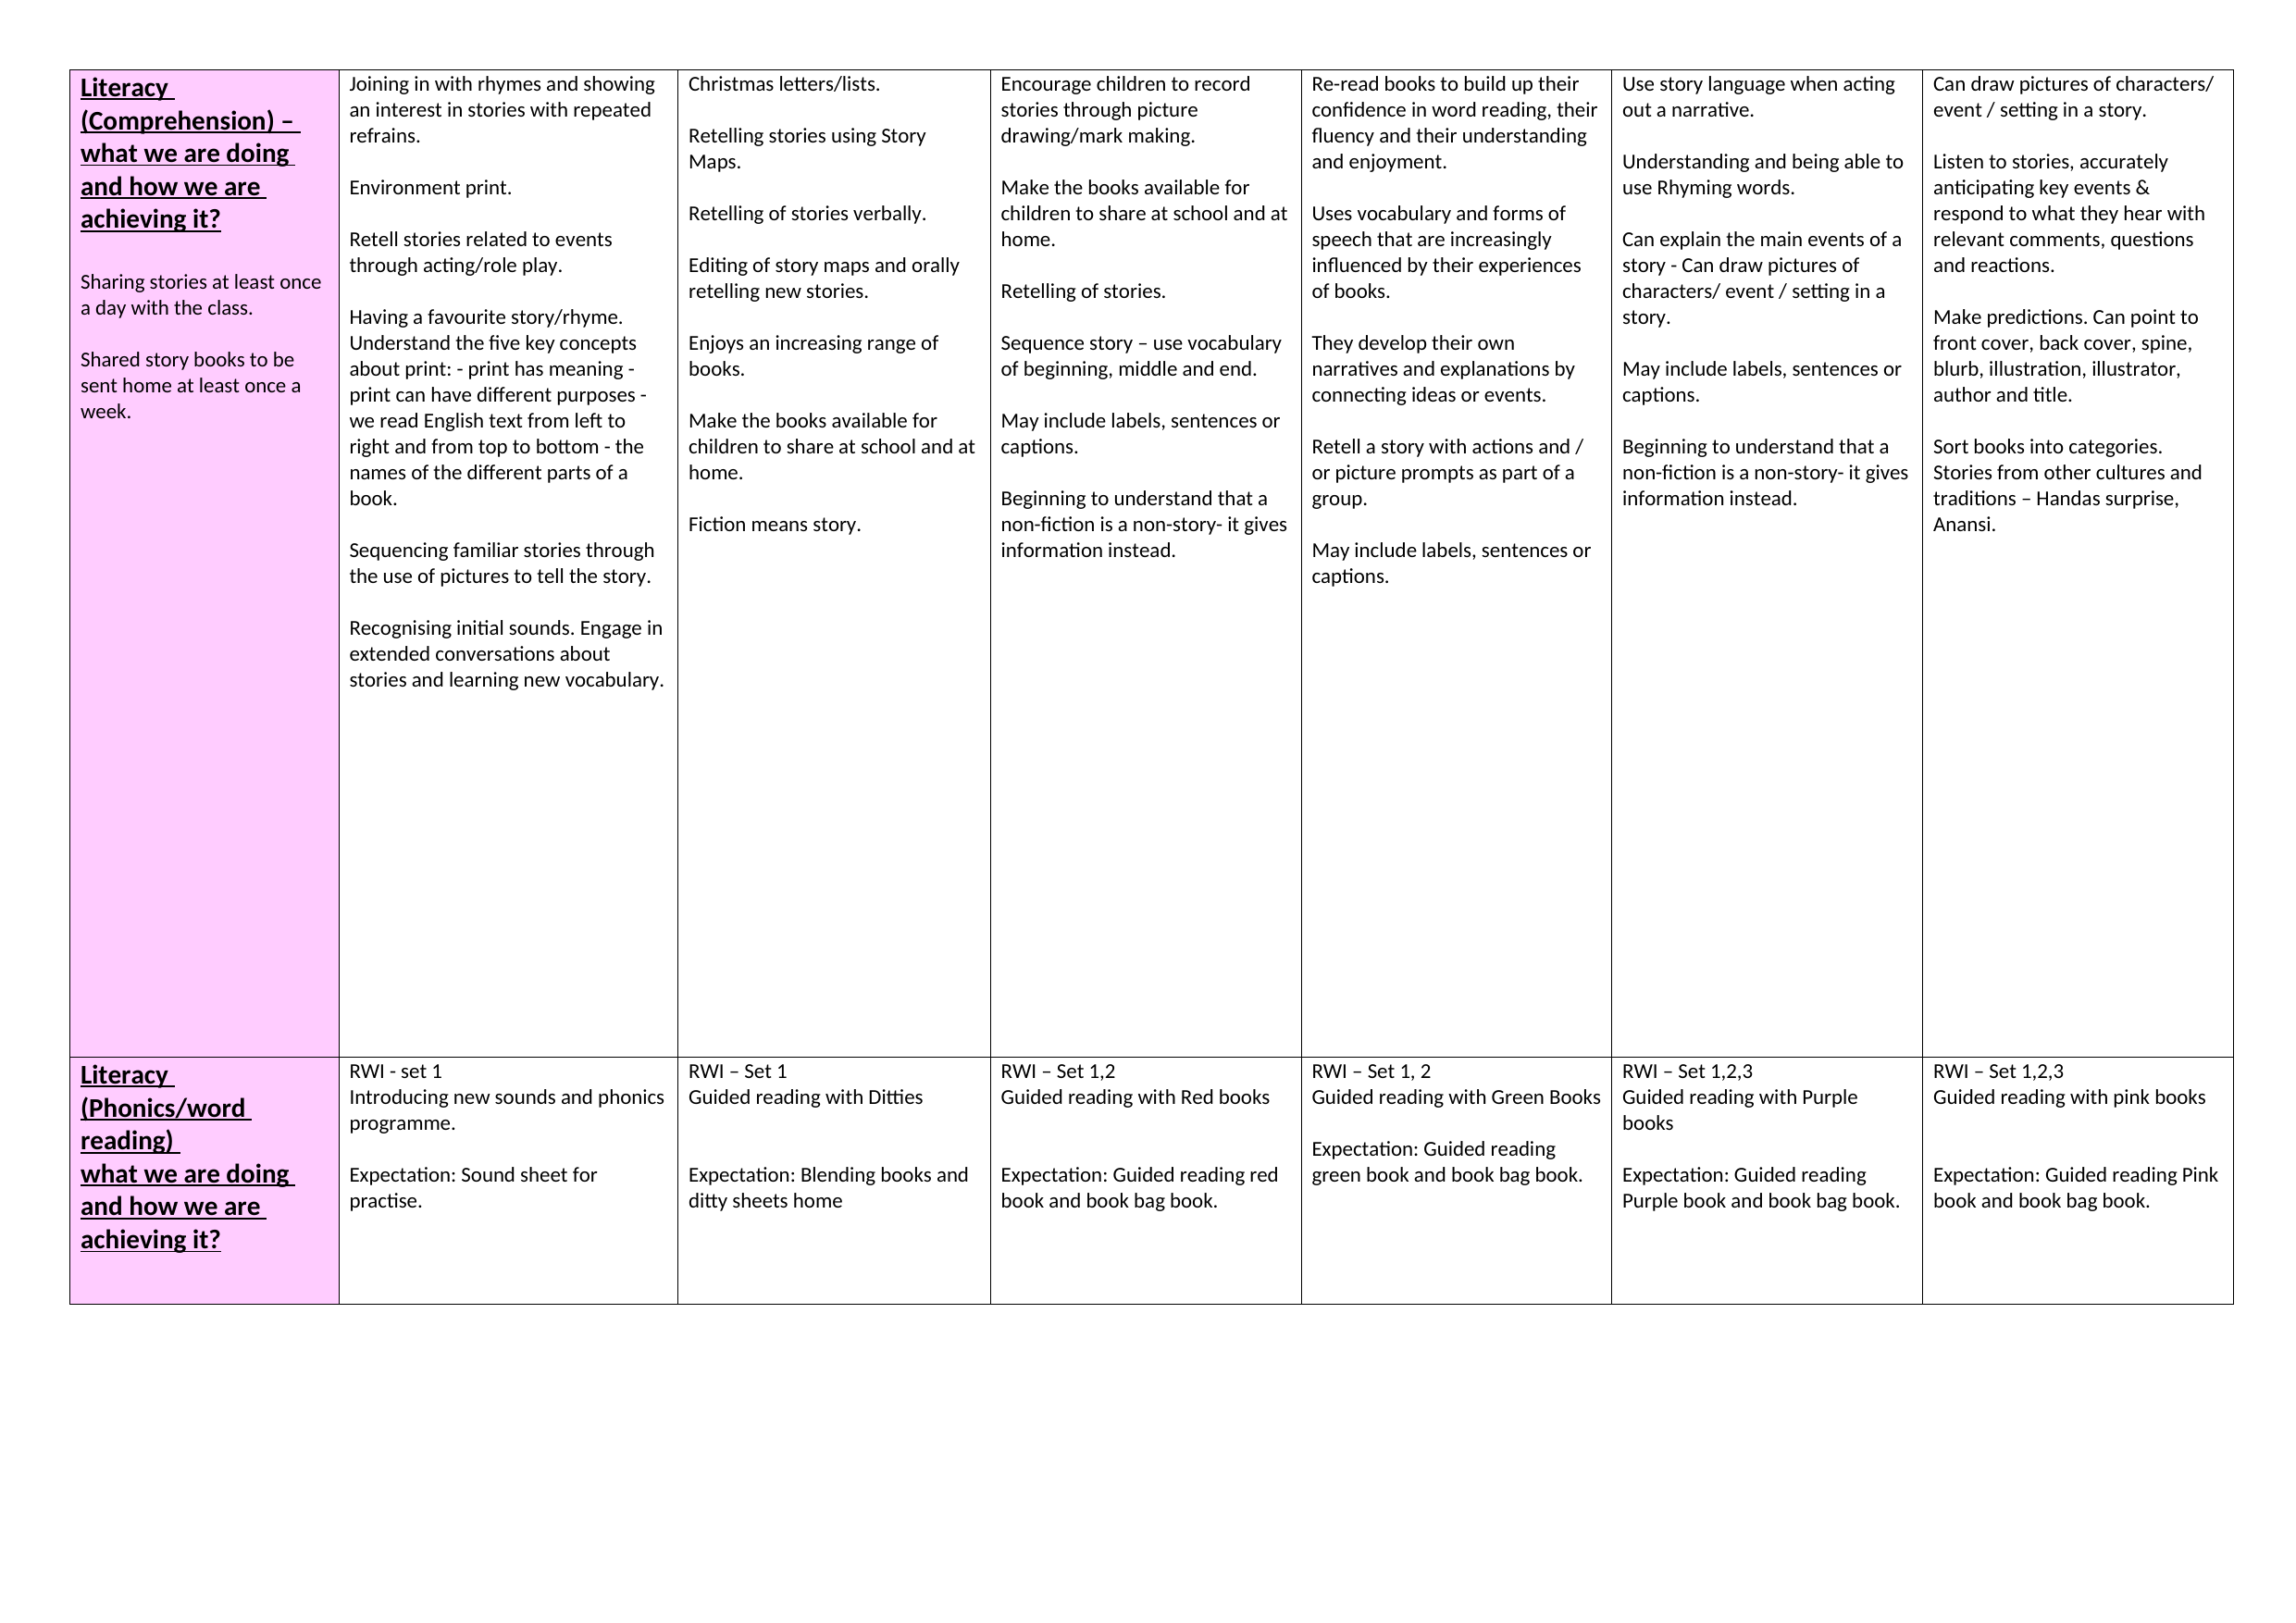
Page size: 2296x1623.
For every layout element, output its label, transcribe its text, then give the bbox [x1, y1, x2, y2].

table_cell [1923, 1058, 2233, 1304]
table_cell Can draw pictures of characters/ event / setting in a story. Listen to stories, accurately anticipating key events & respond to what they hear with relevant comments, questions and reactions. Make predictions. Can point to front cover, back cover, spine, blurb, illustration, illustrator, author and title. Sort books into categories. Stories from other cultures and traditions – Handas surprise, Anansi. [1923, 70, 2233, 1057]
table_cell Re-read books to build up their confidence in word reading, their fluency and their understanding and enjoyment. Uses vocabulary and forms of speech that are increasingly influenced by their experiences of books. They develop their own narratives and explanations by connecting ideas or events. Retell a story with actions and / or picture prompts as part of a group. May include labels, sentences or captions. [1302, 70, 1611, 1057]
table_cell Literacy (Phonics/word reading) what we are doing and how we are achieving it? [70, 1058, 339, 1304]
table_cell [991, 1058, 1301, 1304]
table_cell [340, 1058, 677, 1304]
table_cell Christmas letters/lists. Retelling stories using Story Maps. Retelling of stories verbally. Editing of story maps and orally retelling new stories. Enjoys an increasing range of books. Make the books available for children to share at school and at home. Fiction means story. [678, 70, 990, 1057]
table_cell Joining in with rhymes and showing an interest in stories with repeated refrains. Environment print. Retell stories related to events through acting/role play. Having a favourite story/rhyme. Understand the five key concepts about print: - print has meaning - print can have different purposes - we read English text from left to right and from top to bottom - the names of the different parts of a book. Sequencing familiar stories through the use of pictures to tell the story. Recognising initial sounds. Engage in extended conversations about stories and learning new vocabulary. [340, 70, 677, 1057]
table_cell Encourage children to record stories through picture drawing/mark making. Make the books available for children to share at school and at home. Retelling of stories. Sequence story – use vocabulary of beginning, middle and end. May include labels, sentences or captions. Beginning to understand that a non-fiction is a non-story- it gives information instead. [991, 70, 1301, 1057]
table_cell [678, 1058, 990, 1304]
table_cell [1612, 1058, 1922, 1304]
table_cell Use story language when acting out a narrative. Understanding and being able to use Rhyming words. Can explain the main events of a story - Can draw pictures of characters/ event / setting in a story. May include labels, sentences or captions. Beginning to understand that a non-fiction is a non-story- it gives information instead. [1612, 70, 1922, 1057]
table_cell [1302, 1058, 1611, 1304]
table_cell Literacy (Comprehension) – what we are doing and how we are achieving it? Sharing stories at least once a day with the class. Shared story books to be sent home at least once a week. [70, 70, 339, 1057]
